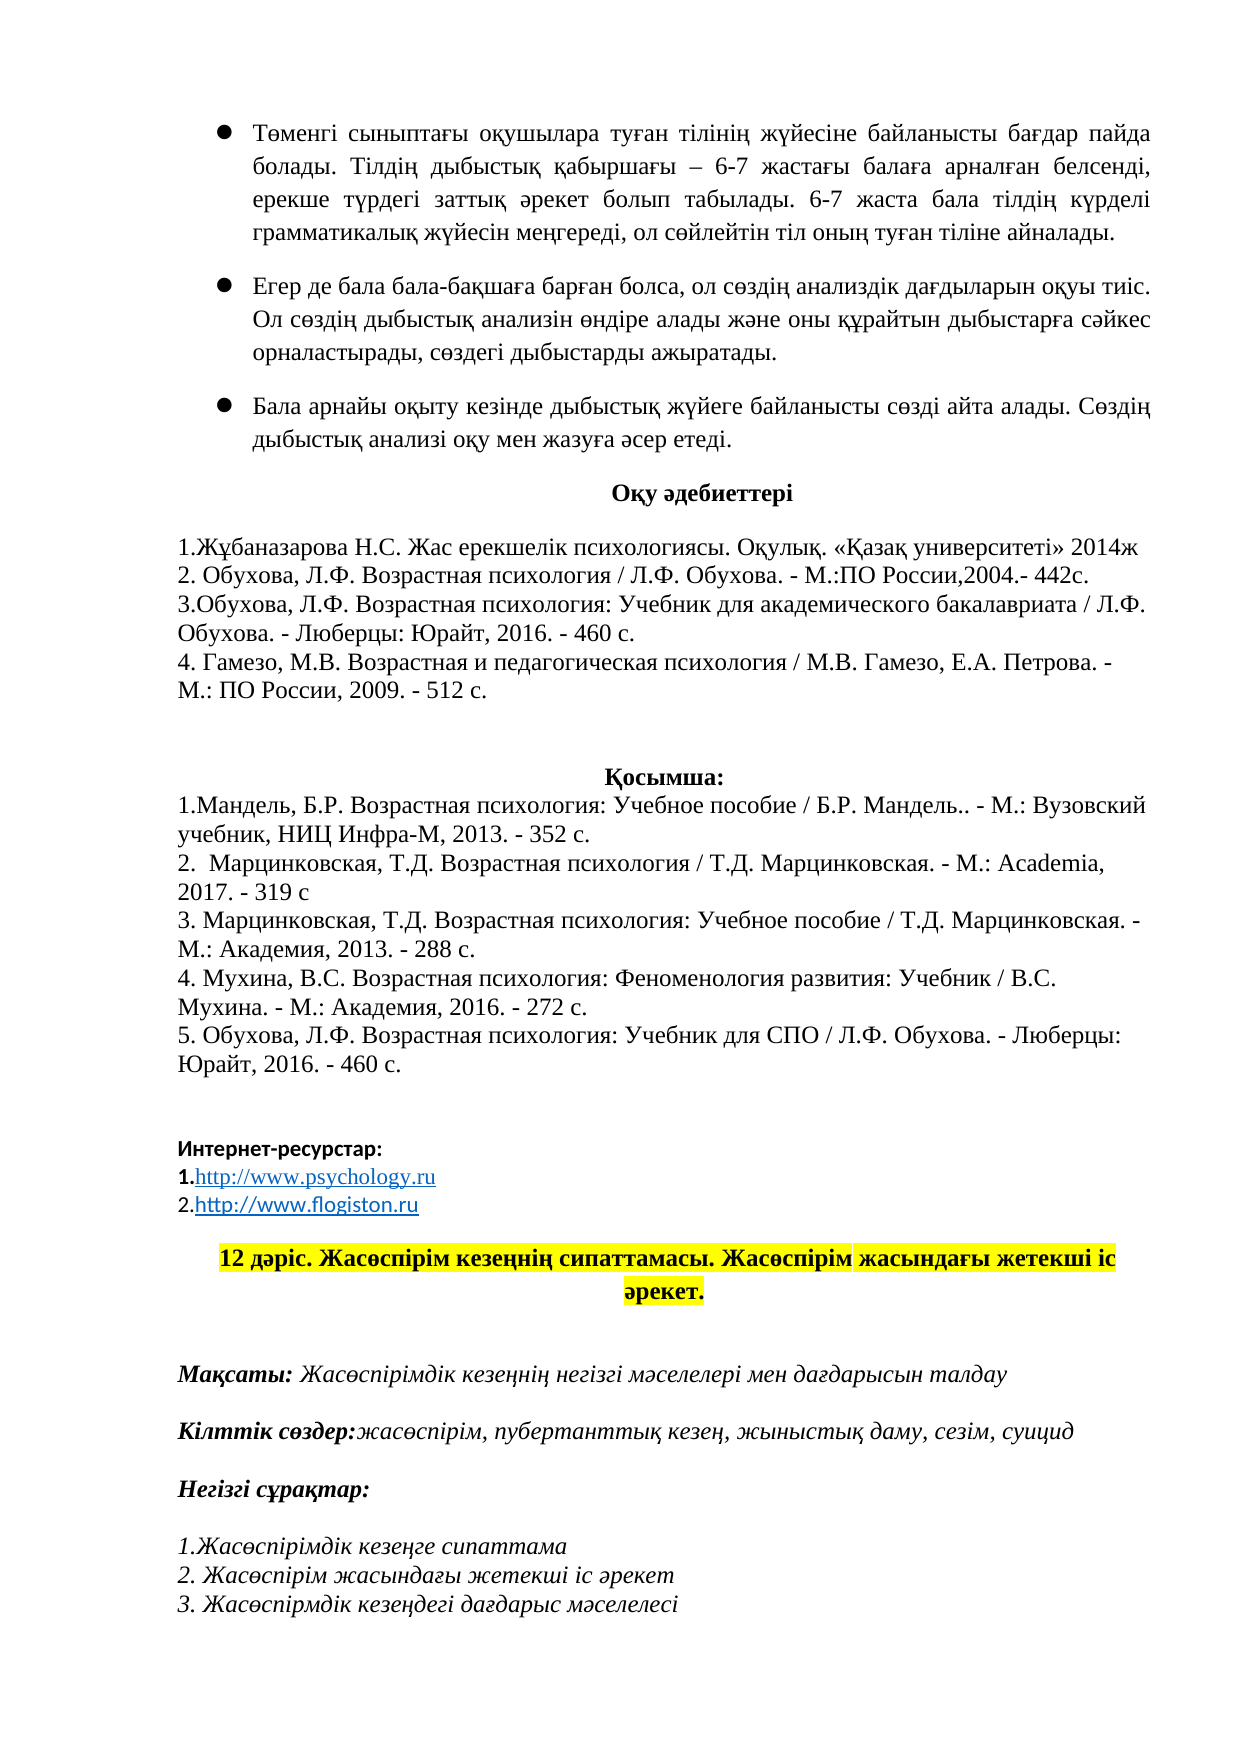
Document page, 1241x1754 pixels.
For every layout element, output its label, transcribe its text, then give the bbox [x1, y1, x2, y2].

text 5. Обухова, Л.Ф. Возрастная психология: Учебник для СПО / Л.Ф. Обухова. - Люберцы: Юрайт, 2016. - 460 c. [177, 1020, 1152, 1078]
text Негізгі сұрақтар: [177, 1474, 1152, 1502]
text 2. Марцинковская, Т.Д. Возрастная психология / Т.Д. Марцинковская. - М.: Academia, 2017. - 319 c [177, 848, 1152, 905]
list Интернет-ресурстар: [177, 1134, 1152, 1162]
list Төменгі сыныптағы оқушылара туған тілінің жүйесіне байланысты бағдар пайда болады. Тілдің дыбыстық қабыршағы – 6-7 жастағы балаға арналған белсенді, ерекше түрдегі заттық әрекет болып табылады. 6-7 жаста бала тілдің күрделі грамматикалық жүйесін меңгереді, ол сөйлейтін тіл оның туған тіліне айналады. [215, 118, 1152, 246]
text 3. Жасөспірмдік кезеңдегі дағдарыс мәселелесі [177, 1589, 1152, 1617]
list 1.http://www.psychology.ru [177, 1162, 1152, 1190]
text 3. Марцинковская, Т.Д. Возрастная психология: Учебное пособие / Т.Д. Марцинковская. - М.: Академия, 2013. - 288 c. [177, 905, 1152, 963]
list Қосымша: [177, 762, 1152, 790]
list 3.Обухова, Л.Ф. Возрастная психология: Учебник для академического бакалавриата / Л.Ф. Обухова. - Люберцы: Юрайт, 2016. - 460 c. [177, 589, 1152, 647]
text 1.Мандель, Б.Р. Возрастная психология: Учебное пособие / Б.Р. Мандель.. - М.: Вузовский учебник, НИЦ Инфра-М, 2013. - 352 c. [177, 790, 1152, 848]
list 2. Обухова, Л.Ф. Возрастная психология / Л.Ф. Обухова. - М.:ПО России,2004.- 442c. [177, 560, 1152, 589]
text Кілттік сөздер:жасөспірім, пубертанттық кезең, жыныстық даму, сезім, суицид [177, 1416, 1152, 1445]
text 2. Жасөспірім жасындағы жетекші іс әрекет [177, 1560, 1152, 1589]
list Егер де бала бала-бақшаға барған болса, ол сөздің анализдік дағдыларын оқуы тиіс. Ол сөздің дыбыстық анализін өндіре алады және оны құрайтын дыбыстарға сәйкес орналастырады, сөздегі дыбыстарды ажыратады. [215, 271, 1152, 366]
text 2.http://www.flogiston.ru [177, 1190, 1152, 1218]
text 1.Жасөспірімдік кезеңге сипаттама [177, 1531, 1152, 1560]
text Оқу әдебиеттері [252, 478, 1152, 507]
text Мақсаты: Жасөспірімдік кезеңнің негізгі мәселелері мен дағдарысын талдау [177, 1359, 1152, 1387]
text 1.Жұбаназарова Н.С. Жас ерекшелік психологиясы. Оқулық. «Қазақ университеті» 2014ж [177, 532, 1152, 560]
list 4. Гамезо, М.В. Возрастная и педагогическая психология / М.В. Гамезо, Е.А. Петрова. - М.: ПО России, 2009. - 512 c. [177, 647, 1152, 704]
text 12 дәріс. Жасөспірім кезеңнің сипаттамасы. Жасөспірім жасындағы жетекші іс әрекет. [177, 1243, 1152, 1305]
text 4. Мухина, В.С. Возрастная психология: Феноменология развития: Учебник / В.С. Мухина. - М.: Академия, 2016. - 272 c. [177, 963, 1152, 1020]
list Бала арнайы оқыту кезінде дыбыстық жүйеге байланысты сөзді айта алады. Сөздің дыбыстық анализі оқу мен жазуға әсер етеді. [215, 391, 1152, 453]
